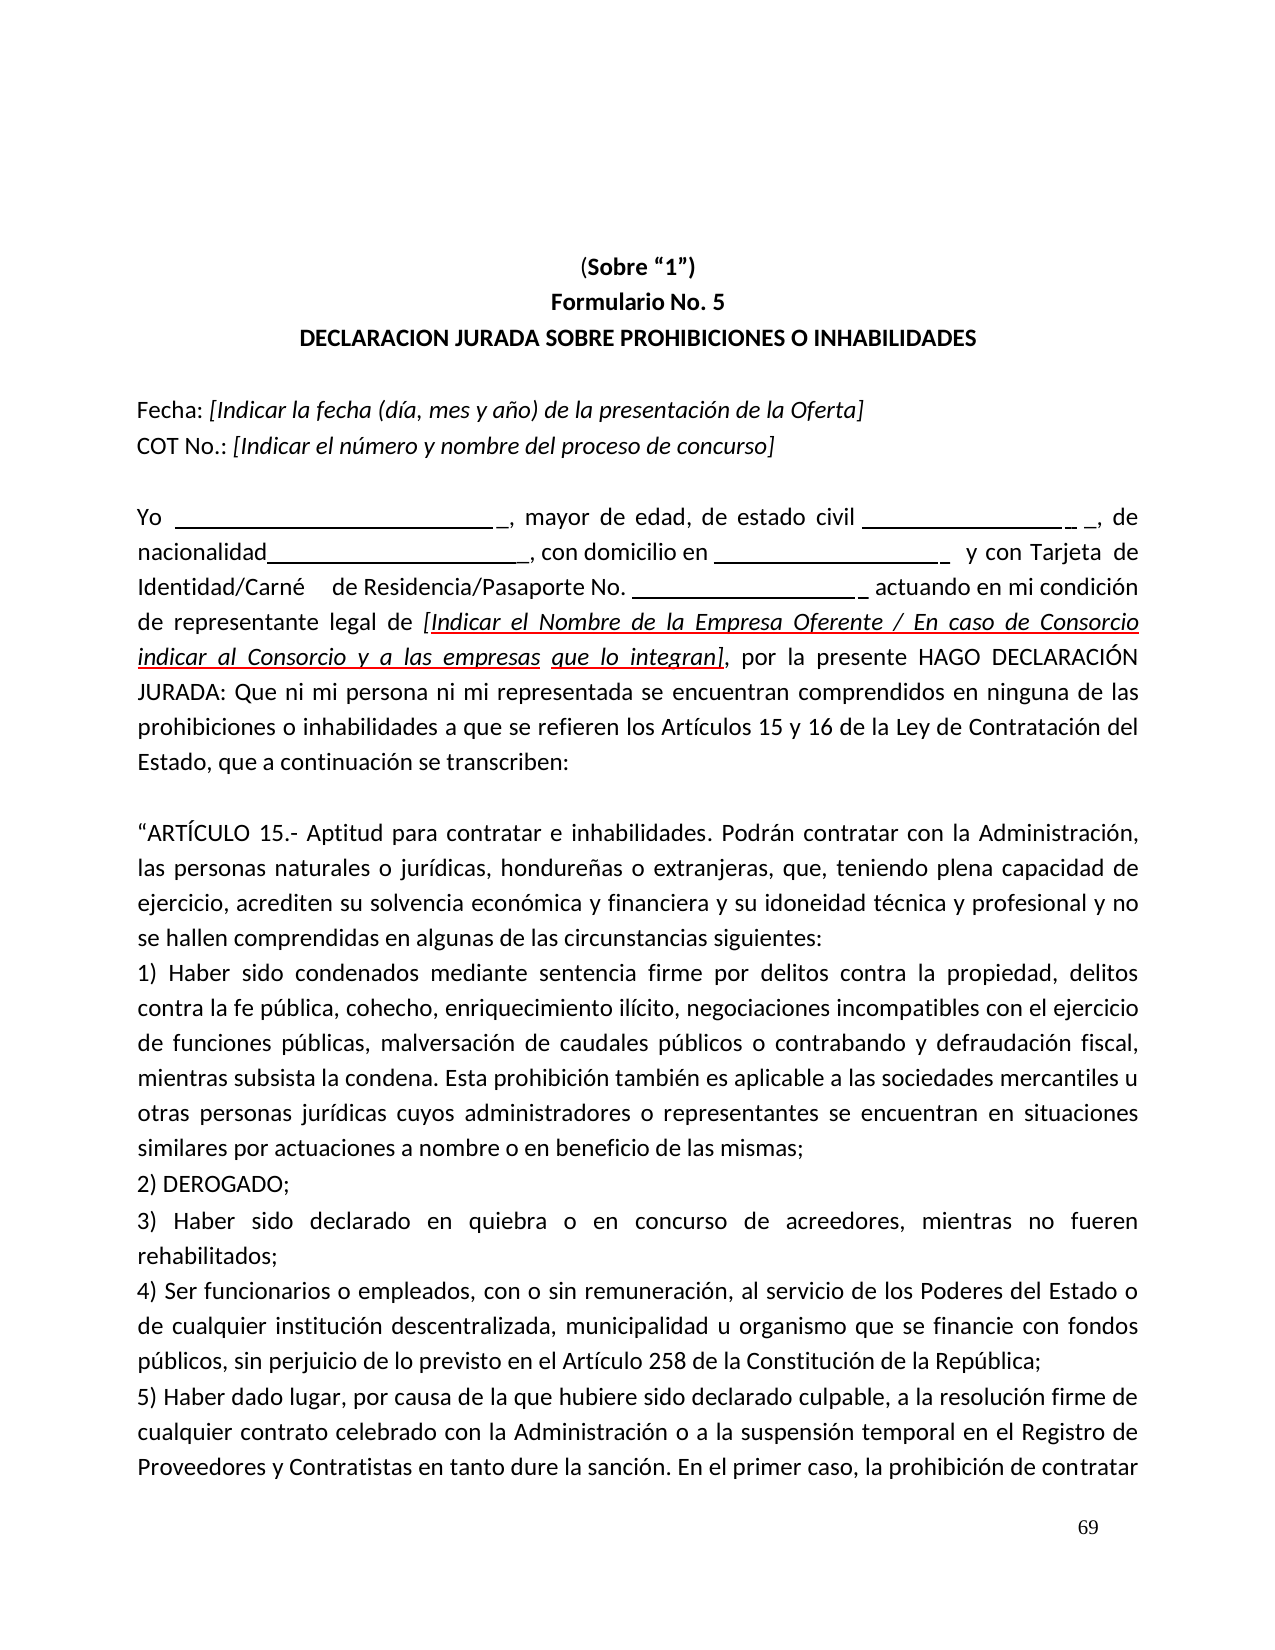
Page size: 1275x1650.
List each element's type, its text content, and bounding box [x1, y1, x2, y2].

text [137, 1381, 1139, 1482]
text (Sobre “1”) [137, 251, 1139, 282]
text 3) Haber sido declarado en quiebra o en concurso de acreedores, mientras no fueren rehabilitados; [137, 1205, 1139, 1271]
text DECLARACION JURADA SOBRE PROHIBICIONES O INHABILIDADES [137, 322, 1139, 354]
text Yo _, mayor de edad, de estado civil _, de nacionalidad _, con domicilio en y con Tarjeta de Identidad/Carné de Residencia/Pasaporte No. actuando en mi condición de representante legal de [Indicar el Nombre de la Empresa Oferente / En caso de Consorcio indicar al Consorcio y a las empresas que lo integran], por la presente HAGO DECLARACIÓN JURADA: Que ni mi persona ni mi representada se encuentran comprendidos en ninguna de las prohibiciones o inhabilidades a que se refieren los Artículos 15 y 16 de la Ley de Contratación del Estado, que a continuación se transcriben: [137, 501, 1139, 777]
text 2) DEROGADO; [137, 1168, 1139, 1200]
text COT No.: [Indicar el número y nombre del proceso de concurso] [137, 430, 1139, 461]
text 4) Ser funcionarios o empleados, con o sin remuneración, al servicio de los Poderes del Estado o de cualquier institución descentralizada, municipalidad u organismo que se financie con fondos públicos, sin perjuicio de lo previsto en el Artículo 258 de la Constitución de la República; [137, 1276, 1139, 1376]
text Fecha: [Indicar la fecha (día, mes y año) de la presentación de la Oferta] [137, 394, 1139, 425]
text 1) Haber sido condenados mediante sentencia firme por delitos contra la propiedad, delitos contra la fe pública, cohecho, enriquecimiento ilícito, negociaciones incompatibles con el ejercicio de funciones públicas, malversación de caudales públicos o contrabando y defraudación fiscal, mientras subsista la condena. Esta prohibición también es aplicable a las sociedades mercantiles u otras personas jurídicas cuyos administradores o representantes se encuentran en situaciones similares por actuaciones a nombre o en beneficio de las mismas; [137, 958, 1139, 1163]
text Formulario No. 5 [137, 287, 1139, 317]
text “ARTÍCULO 15.- Aptitud para contratar e inhabilidades. Podrán contratar con la Administración, las personas naturales o jurídicas, hondureñas o extranjeras, que, teniendo plena capacidad de ejercicio, acrediten su solvencia económica y financiera y su idoneidad técnica y profesional y no se hallen comprendidas en algunas de las circunstancias siguientes: [137, 817, 1139, 953]
